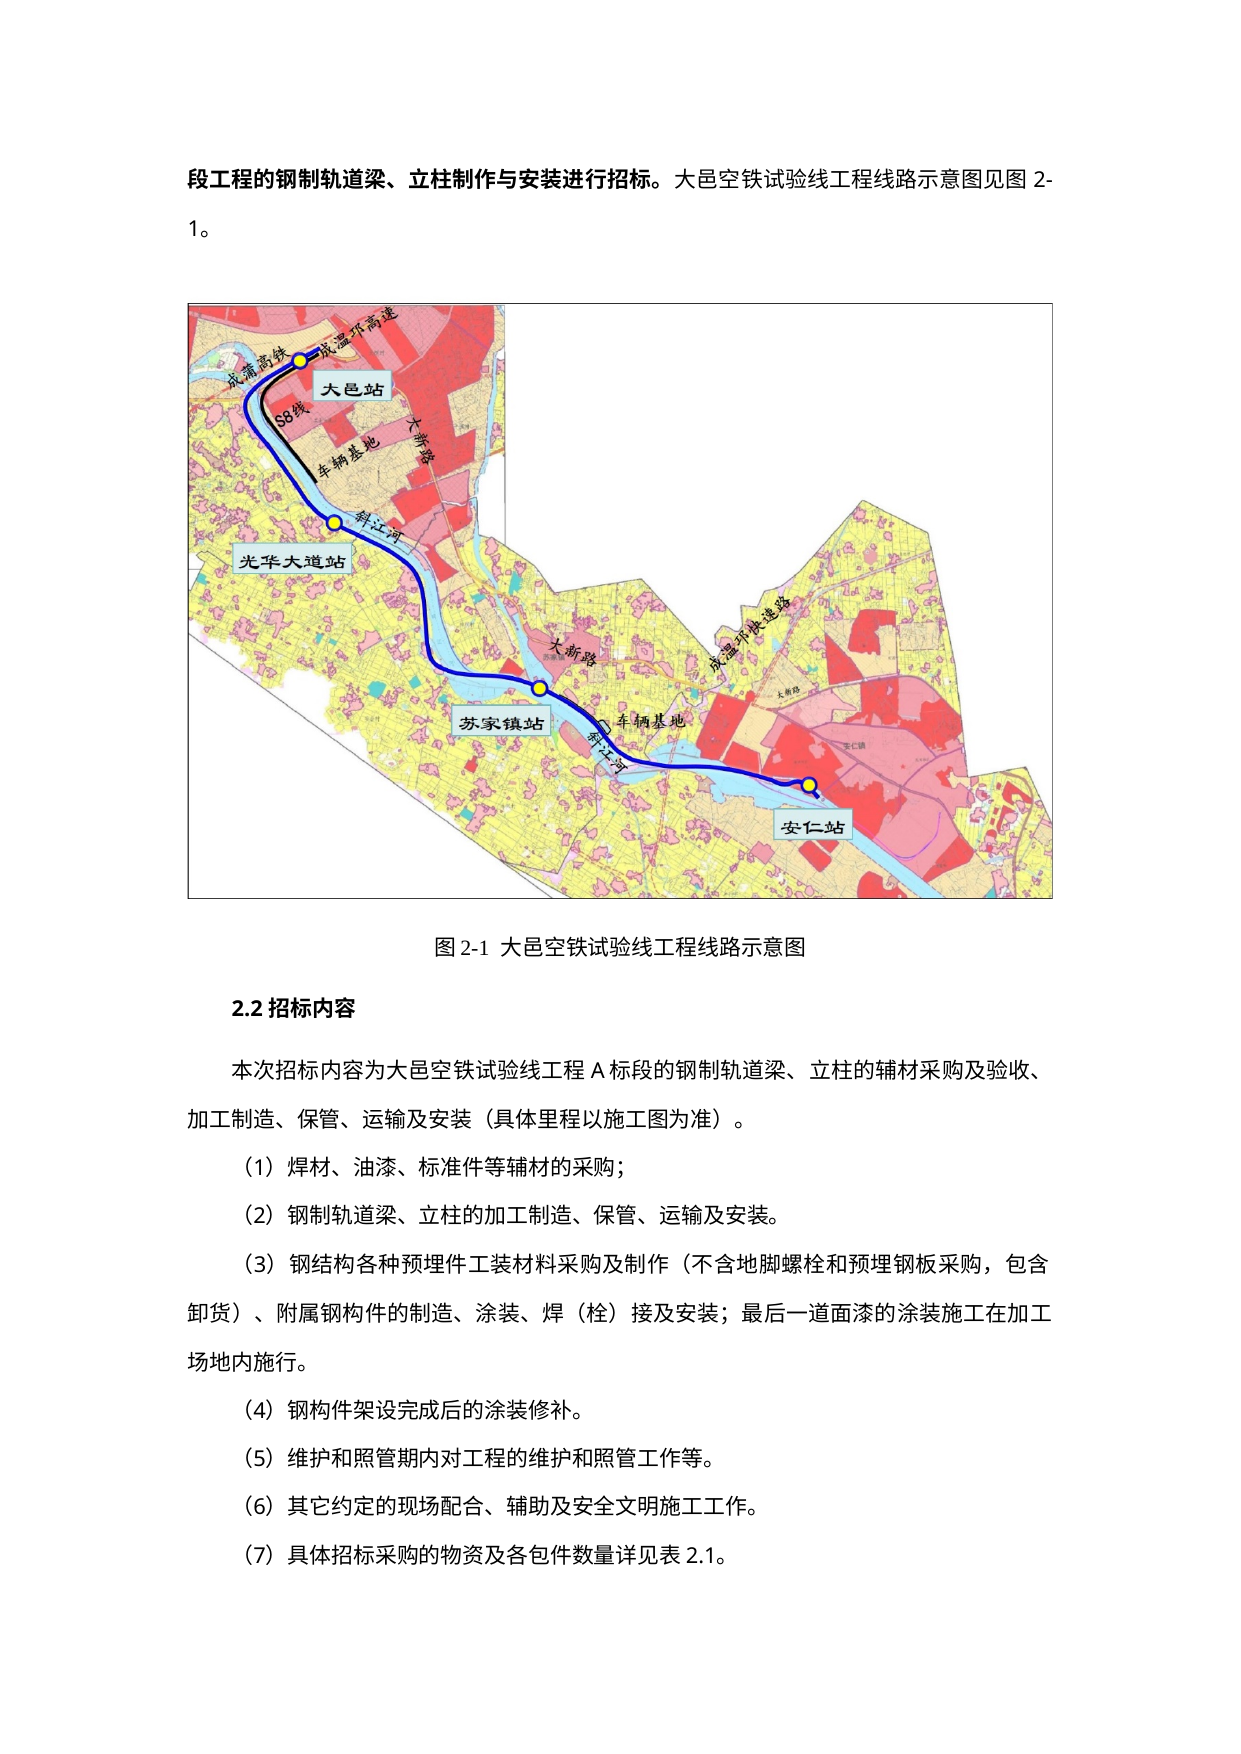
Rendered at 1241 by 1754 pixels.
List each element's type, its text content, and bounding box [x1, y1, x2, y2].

picture [187, 288, 1053, 899]
text （2）钢制轨道梁、立柱的加工制造、保管、运输及安装。 [187, 1198, 1053, 1231]
text （5）维护和照管期内对工程的维护和照管工作等。 [187, 1441, 1053, 1473]
text （3）钢结构各种预埋件工装材料采购及制作（不含地脚螺栓和预埋钢板采购，包含卸货）、附属钢构件的制造、涂装、焊（栓）接及安装；最后一道面漆的涂装施工在加工场地内施行。 [187, 1247, 1053, 1377]
text （1）焊材、油漆、标准件等辅材的采购； [187, 1150, 1053, 1182]
text （7）具体招标采购的物资及各包件数量详见表2.1。 [187, 1537, 1053, 1570]
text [187, 162, 1053, 243]
text 图2-1 大邑空铁试验线工程线路示意图 [187, 929, 1053, 962]
text 本次招标内容为大邑空铁试验线工程A标段的钢制轨道梁、立柱的辅材采购及验收、加工制造、保管、运输及安装（具体里程以施工图为准）。 [187, 1053, 1053, 1134]
text 2.2 招标内容 [187, 991, 1053, 1024]
text （6）其它约定的现场配合、辅助及安全文明施工工作。 [187, 1489, 1053, 1522]
text （4）钢构件架设完成后的涂装修补。 [187, 1392, 1053, 1425]
